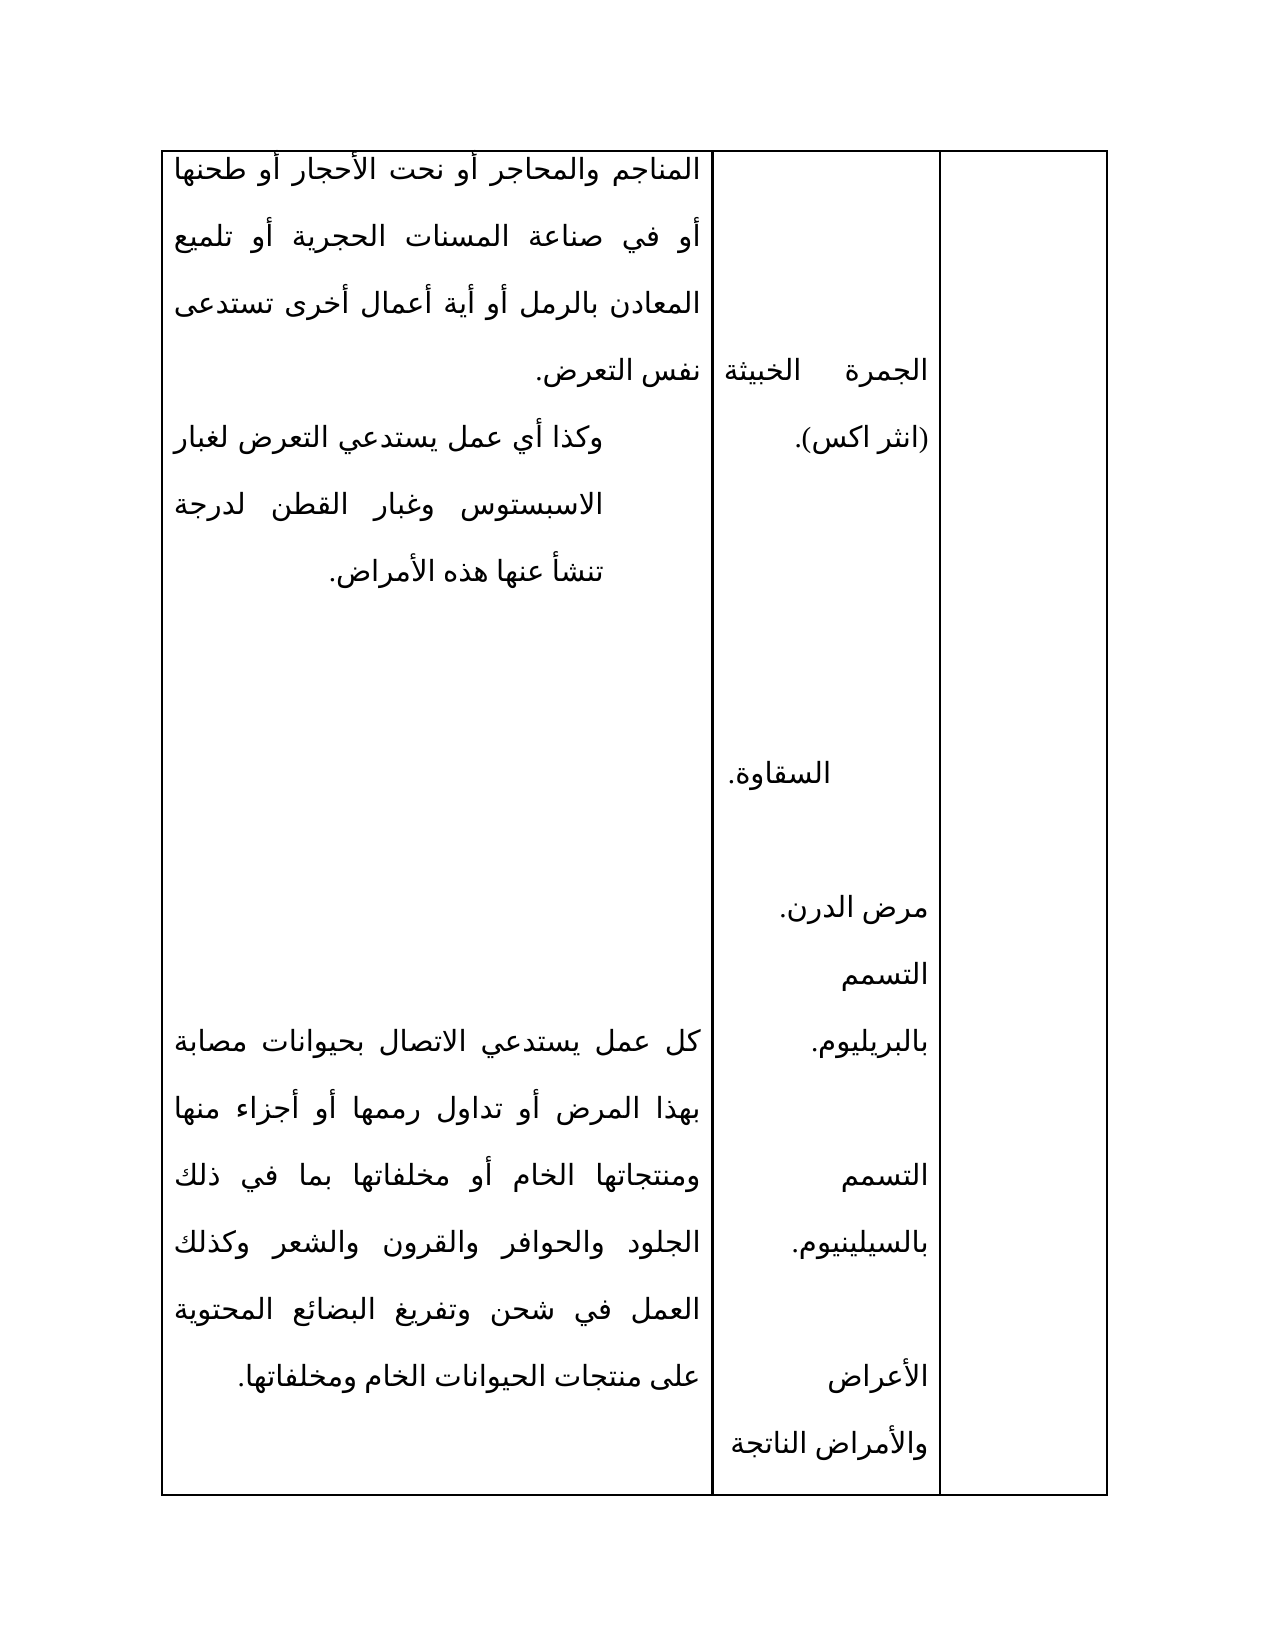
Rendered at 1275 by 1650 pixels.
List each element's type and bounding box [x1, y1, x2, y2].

table_cell [714, 152, 939, 1494]
table_cell [941, 152, 1106, 1494]
table_cell [163, 152, 711, 1494]
